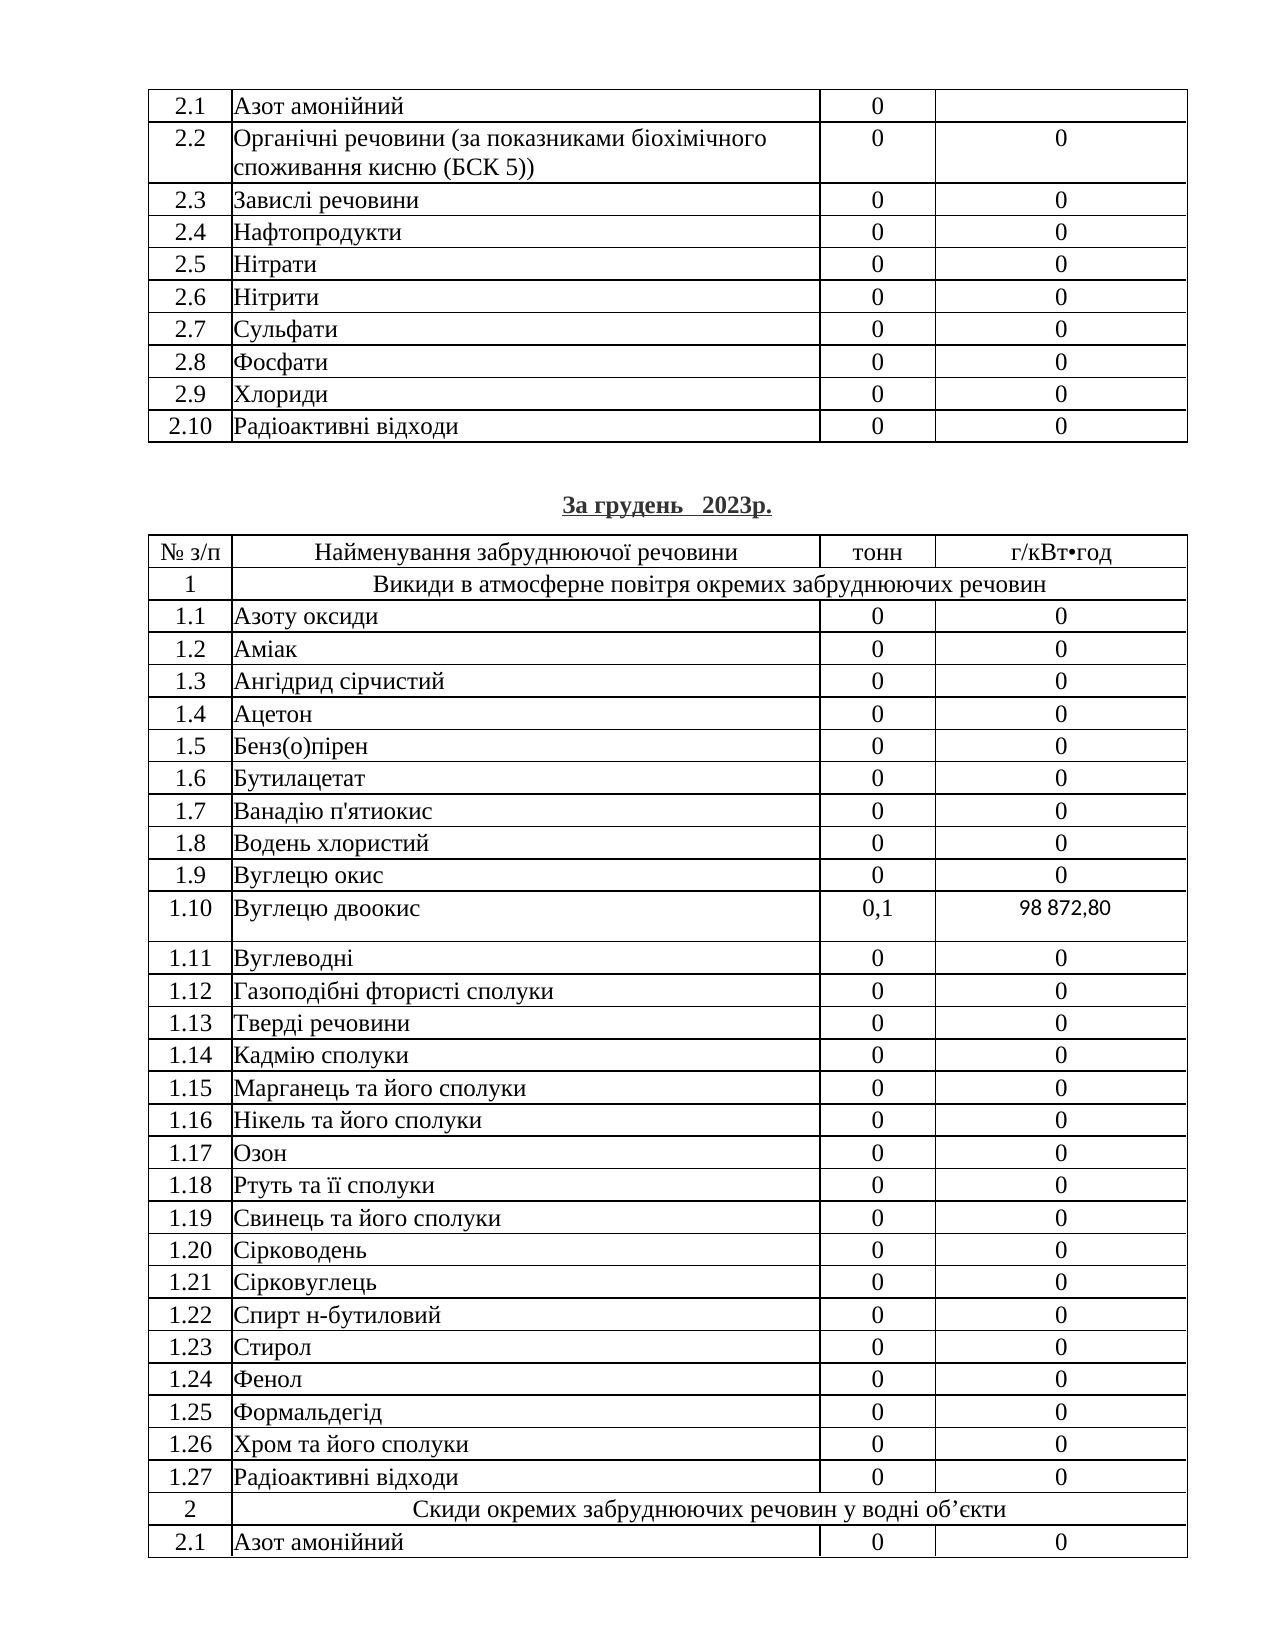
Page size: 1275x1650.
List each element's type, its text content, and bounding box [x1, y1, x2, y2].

table_cell 0 [936, 1006, 1187, 1038]
table_cell Свинець та його сполуки [233, 1202, 819, 1232]
table_cell 0 [821, 1461, 935, 1492]
table_cell Сірковуглець [233, 1266, 819, 1297]
table_cell 0 [936, 1070, 1187, 1103]
table_cell [936, 90, 1187, 121]
table_cell 0 [821, 1202, 935, 1232]
table_cell 0 [936, 121, 1187, 182]
table_cell 1.27 [149, 1461, 231, 1492]
table_cell Радіоактивні відходи [233, 1461, 819, 1492]
table_cell 0 [821, 698, 935, 728]
table_cell Хром та його сполуки [233, 1428, 819, 1459]
table_cell 1.9 [149, 860, 231, 890]
table_cell 1.25 [149, 1396, 231, 1427]
table_cell 0 [821, 827, 935, 858]
table_cell 0 [936, 312, 1187, 344]
table_cell 0 [936, 1200, 1187, 1232]
table_cell 1.7 [149, 795, 231, 826]
table_cell Нікель та його сполуки [233, 1105, 819, 1135]
table_cell Газоподібні фтористі сполуки [233, 975, 819, 1006]
table_cell Нітрити [233, 281, 819, 312]
table_cell 1.21 [149, 1266, 231, 1297]
table_header г/кВт•год [936, 536, 1187, 566]
table_cell 0 [936, 279, 1187, 312]
table_cell 0 [821, 313, 935, 344]
table_cell Тверді речовини [233, 1007, 819, 1038]
table_cell 0 [821, 90, 935, 121]
table_cell 1.3 [149, 665, 231, 696]
table_cell Марганець та його сполуки [233, 1072, 819, 1103]
table_cell Ацетон [233, 698, 819, 728]
table_cell Стирол [233, 1331, 819, 1362]
table_cell 0 [936, 1168, 1187, 1200]
table_cell Бенз(о)пірен [233, 730, 819, 761]
table_cell 0 [936, 793, 1187, 826]
table_cell Вуглецю двоокис [233, 892, 819, 941]
table_header тонн [821, 536, 935, 566]
table_cell Нітрати [233, 248, 819, 279]
table_cell Бутилацетат [233, 762, 819, 793]
table_cell Азот амонійний [233, 90, 819, 121]
table_cell 2.10 [149, 411, 231, 441]
table_cell 0 [936, 1362, 1187, 1394]
table_cell 1.23 [149, 1331, 231, 1362]
table_cell 2.1 [149, 90, 231, 121]
table_cell 0 [936, 1394, 1187, 1427]
table_cell 2.1 [149, 1526, 231, 1556]
table_cell 0 [936, 599, 1187, 631]
table_cell Водень хлористий [233, 827, 819, 858]
table_cell 0 [936, 215, 1187, 247]
text За грудень 2023р. [194, 490, 1139, 518]
table_cell Вуглеводні [233, 942, 819, 973]
table_cell 1.14 [149, 1040, 231, 1070]
table_cell 0 [936, 729, 1187, 761]
table_cell 0 [936, 1524, 1187, 1556]
table_cell 1.2 [149, 633, 231, 664]
table_cell 0 [821, 665, 935, 696]
table_cell 0 [936, 1103, 1187, 1135]
table_cell 0 [936, 973, 1187, 1006]
table_cell 0 [821, 1396, 935, 1427]
table_cell 0 [821, 942, 935, 973]
table_cell 0 [821, 1428, 935, 1459]
table_cell 1.6 [149, 762, 231, 793]
table_cell 0 [936, 1038, 1187, 1070]
table_cell 1.26 [149, 1428, 231, 1459]
table_cell 2.2 [149, 123, 231, 182]
table_cell Фенол [233, 1364, 819, 1394]
table_cell 0 [936, 1459, 1187, 1492]
table_cell 0 [821, 216, 935, 247]
table_cell 1.13 [149, 1007, 231, 1038]
table_cell 0 [936, 247, 1187, 279]
table_cell 0 [936, 761, 1187, 793]
table_cell 0 [821, 411, 935, 441]
table_cell 0 [936, 376, 1187, 409]
table_cell Хлориди [233, 378, 819, 409]
table_cell Ртуть та її сполуки [233, 1169, 819, 1200]
table_cell 0 [821, 346, 935, 376]
table_cell 0 [821, 633, 935, 664]
table_cell Органічні речовини (за показниками біохімічного споживання кисню (БСК 5)) [233, 123, 819, 182]
table_cell 2.6 [149, 281, 231, 312]
table_cell 0 [936, 664, 1187, 696]
table_cell 0 [936, 696, 1187, 728]
table_cell 0 [821, 1105, 935, 1135]
table_cell 0 [936, 826, 1187, 858]
table_cell Спирт н-бутиловий [233, 1299, 819, 1329]
table_cell 0 [936, 344, 1187, 376]
table_cell 0 [821, 1169, 935, 1200]
table_cell 1.16 [149, 1105, 231, 1135]
table_cell 1.18 [149, 1169, 231, 1200]
table_cell 0 [936, 1297, 1187, 1329]
table_cell Нафтопродукти [233, 216, 819, 247]
table_cell 0 [936, 1330, 1187, 1362]
table_cell Сірководень [233, 1234, 819, 1265]
table_cell 0 [936, 1427, 1187, 1459]
table_cell 0 [821, 1364, 935, 1394]
table_cell 0 [821, 123, 935, 182]
table_cell 1.1 [149, 601, 231, 631]
table_cell 0 [936, 631, 1187, 664]
table_cell Сульфати [233, 313, 819, 344]
table_cell Вуглецю окис [233, 860, 819, 890]
table_cell 1.8 [149, 827, 231, 858]
table_cell 1.11 [149, 942, 231, 973]
table_cell Формальдегід [233, 1396, 819, 1427]
table_cell 0 [821, 1072, 935, 1103]
table_cell 1.22 [149, 1299, 231, 1329]
table_cell 2.3 [149, 184, 231, 214]
table_cell Радіоактивні відходи [233, 411, 819, 441]
table_cell 0 [821, 1137, 935, 1168]
table_cell 0 [936, 409, 1187, 441]
table_cell 1.24 [149, 1364, 231, 1394]
table_cell 0 [821, 975, 935, 1006]
table_cell Скиди окремих забруднюючих речовин у водні об’єкти [233, 1492, 1187, 1524]
table_cell 2 [149, 1493, 231, 1524]
table_cell Кадмію сполуки [233, 1040, 819, 1070]
table_cell 0 [936, 941, 1187, 973]
table_cell 0 [821, 1040, 935, 1070]
table_cell 0 [936, 1135, 1187, 1168]
table_cell 1.15 [149, 1072, 231, 1103]
table_cell 0 [821, 248, 935, 279]
table_cell 2.8 [149, 346, 231, 376]
table_cell 1.17 [149, 1137, 231, 1168]
table_cell 98 872,80 [936, 890, 1187, 941]
table_cell Азот амонійний [233, 1526, 819, 1556]
table_cell 1.4 [149, 698, 231, 728]
table_header № з/п [149, 536, 231, 566]
table_cell 0 [821, 184, 935, 214]
table_cell 1 [149, 568, 231, 599]
table_cell 1.5 [149, 730, 231, 761]
table_cell 0 [821, 860, 935, 890]
table_cell 0 [821, 795, 935, 826]
table_cell 0 [821, 730, 935, 761]
table_cell 0,1 [821, 892, 935, 941]
table_cell Ангідрид сірчистий [233, 665, 819, 696]
table_cell 0 [821, 1234, 935, 1265]
table_cell 1.10 [149, 892, 231, 941]
table_cell 0 [936, 1265, 1187, 1297]
table_cell Викиди в атмосферне повітря окремих забруднюючих речовин [233, 566, 1187, 599]
table_cell Фосфати [233, 346, 819, 376]
table_cell 0 [936, 858, 1187, 890]
table_cell 0 [821, 378, 935, 409]
table_cell 0 [821, 281, 935, 312]
table_header Найменування забруднюючої речовини [233, 536, 819, 566]
table_cell Ванадію п'ятиокис [233, 795, 819, 826]
table_cell 0 [821, 1331, 935, 1362]
table_cell 0 [936, 182, 1187, 214]
table_cell 2.4 [149, 216, 231, 247]
table_cell 0 [821, 1266, 935, 1297]
table_cell 0 [821, 1299, 935, 1329]
table_cell 2.9 [149, 378, 231, 409]
table_cell 1.20 [149, 1234, 231, 1265]
table_cell Завислі речовини [233, 184, 819, 214]
table_cell 0 [936, 1233, 1187, 1265]
table_cell Аміак [233, 633, 819, 664]
table_cell 0 [821, 601, 935, 631]
table_cell 2.7 [149, 313, 231, 344]
table_cell Озон [233, 1137, 819, 1168]
table_cell 2.5 [149, 248, 231, 279]
table_cell 1.12 [149, 975, 231, 1006]
table_cell 0 [821, 1007, 935, 1038]
table_cell 1.19 [149, 1202, 231, 1232]
table_cell 0 [821, 762, 935, 793]
table_cell Азоту оксиди [233, 601, 819, 631]
table_cell 0 [821, 1526, 935, 1556]
